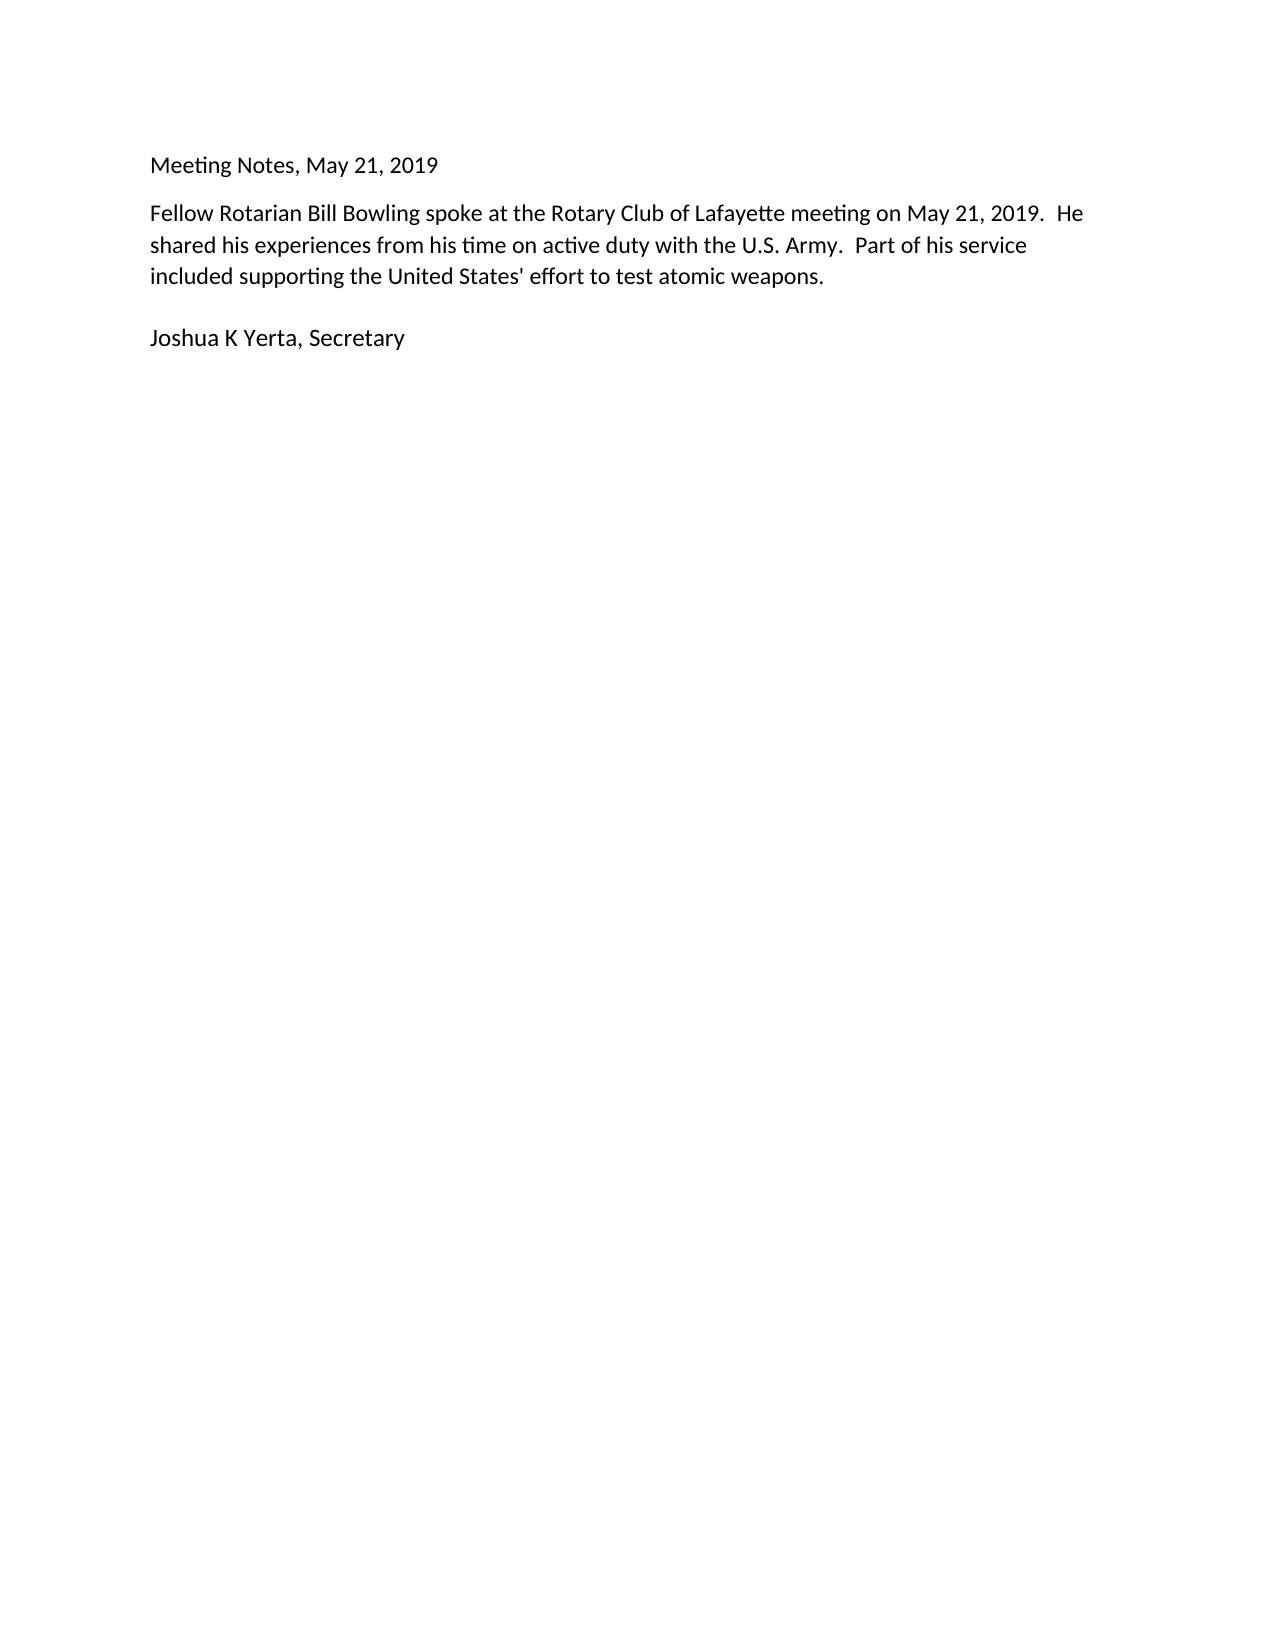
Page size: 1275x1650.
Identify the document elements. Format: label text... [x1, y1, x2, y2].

text Fellow Rotarian Bill Bowling spoke at the Rotary Club of Lafayette meeting on May 21, 2019. He shared his experiences from his time on active duty with the U.S. Army. Part of his service included supporting the United States' effort to test atomic weapons. [150, 198, 1125, 291]
text Joshua K Yerta, Secretary [150, 322, 1125, 353]
text Meeting Notes, May 21, 2019 [150, 150, 1125, 179]
